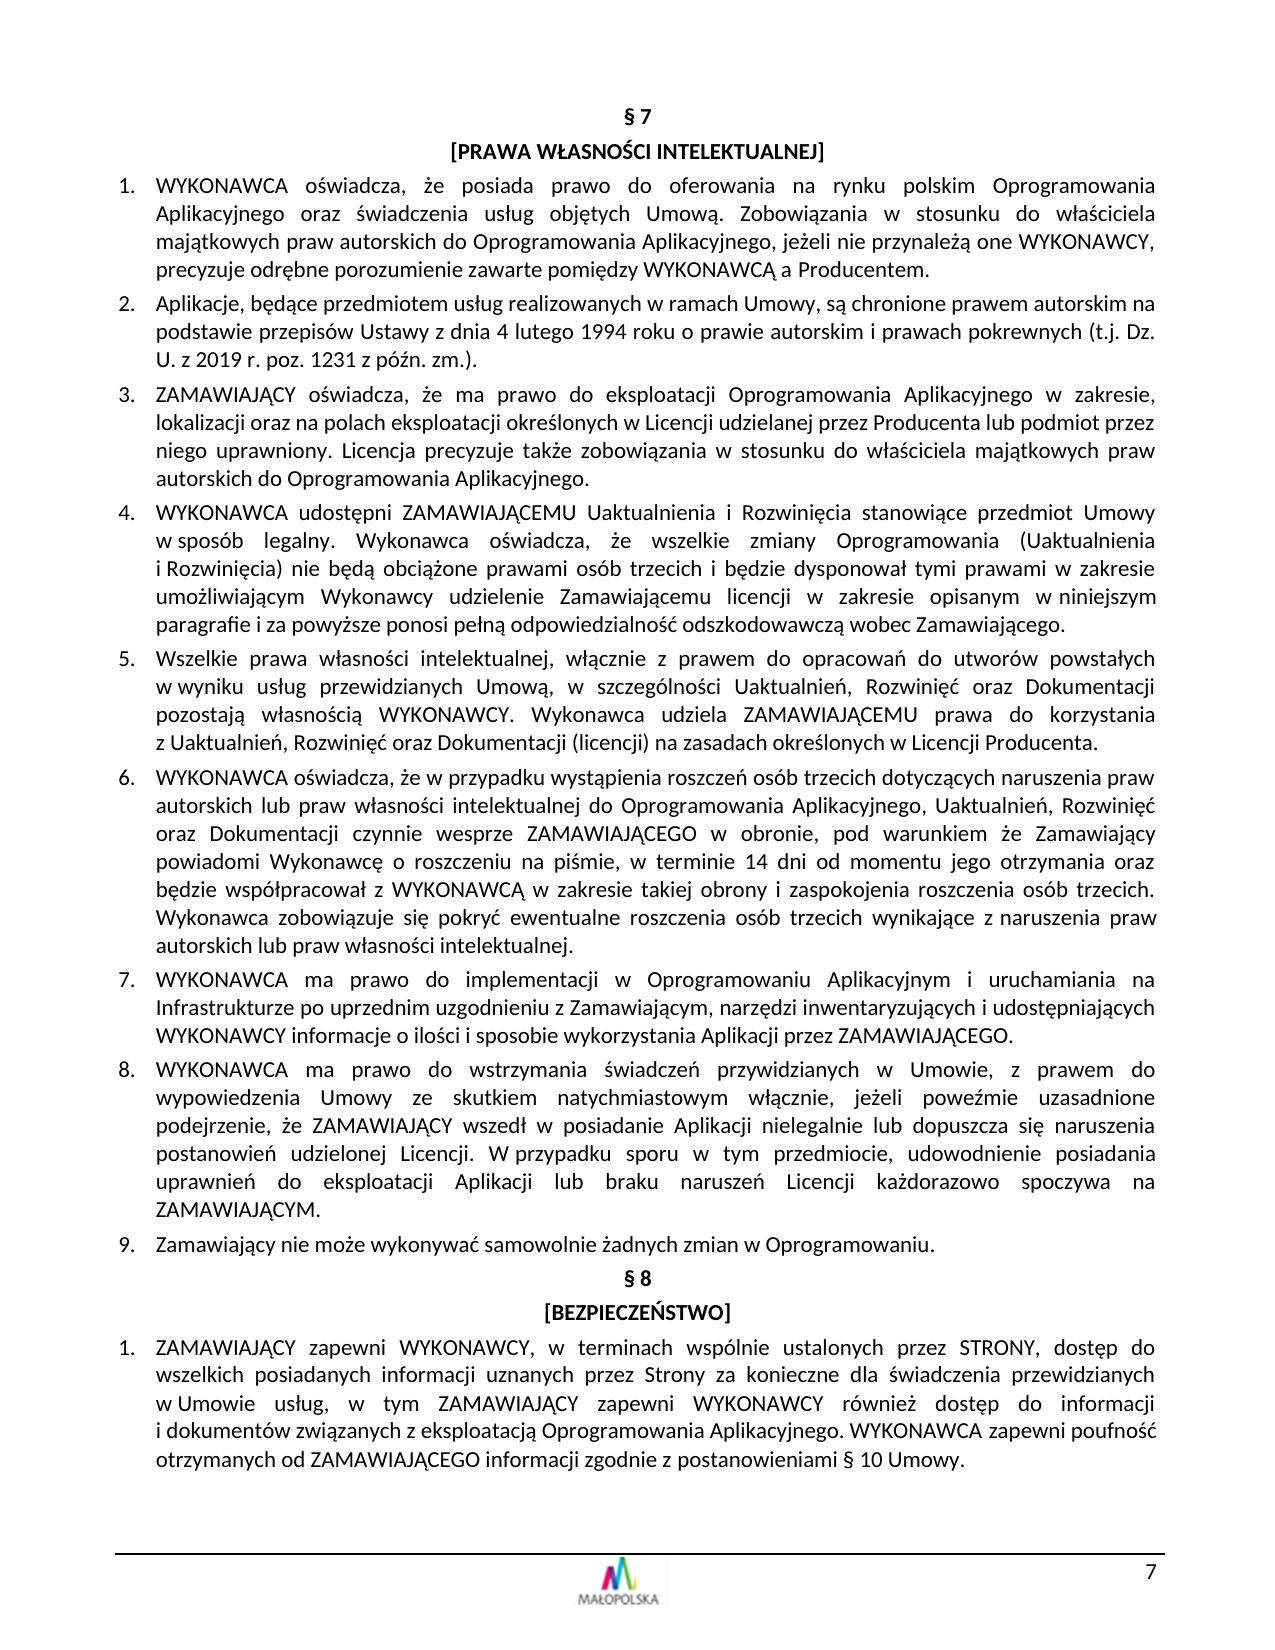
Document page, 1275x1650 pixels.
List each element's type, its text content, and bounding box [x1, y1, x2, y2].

list WYKONAWCA ma prawo do wstrzymania świadczeń przywidzianych w Umowie, z prawem do wypowiedzenia Umowy ze skutkiem natychmiastowym włącznie, jeżeli poweźmie uzasadnione podejrzenie, że ZAMAWIAJĄCY wszedł w posiadanie Aplikacji nielegalnie lub dopuszcza się naruszenia postanowień udzielonej Licencji. W przypadku sporu w tym przedmiocie, udowodnienie posiadania uprawnień do eksploatacji Aplikacji lub braku naruszeń Licencji każdorazowo spoczywa na ZAMAWIAJĄCYM. [118, 1055, 1157, 1223]
list WYKONAWCA ma prawo do implementacji w Oprogramowaniu Aplikacyjnym i uruchamiania na Infrastrukturze po uprzednim uzgodnieniu z Zamawiającym, narzędzi inwentaryzujących i udostępniających WYKONAWCY informacje o ilości i sposobie wykorzystania Aplikacji przez ZAMAWIAJĄCEGO. [118, 965, 1157, 1049]
list ZAMAWIAJĄCY oświadcza, że ma prawo do eksploatacji Oprogramowania Aplikacyjnego w zakresie, lokalizacji oraz na polach eksploatacji określonych w Licencji udzielanej przez Producenta lub podmiot przez niego uprawniony. Licencja precyzuje także zobowiązania w stosunku do właściciela majątkowych praw autorskich do Oprogramowania Aplikacyjnego. [118, 380, 1157, 492]
text [PRAWA WŁASNOŚCI INTELEKTUALNEJ] [118, 137, 1157, 165]
list Zamawiający nie może wykonywać samowolnie żadnych zmian w Oprogramowaniu. [118, 1230, 1157, 1258]
list WYKONAWCA oświadcza, że w przypadku wystąpienia roszczeń osób trzecich dotyczących naruszenia praw autorskich lub praw własności intelektualnej do Oprogramowania Aplikacyjnego, Uaktualnień, Rozwinięć oraz Dokumentacji czynnie wesprze ZAMAWIAJĄCEGO w obronie, pod warunkiem że Zamawiający powiadomi Wykonawcę o roszczeniu na piśmie, w terminie 14 dni od momentu jego otrzymania oraz będzie współpracował z WYKONAWCĄ w zakresie takiej obrony i zaspokojenia roszczenia osób trzecich. Wykonawca zobowiązuje się pokryć ewentualne roszczenia osób trzecich wynikające z naruszenia praw autorskich lub praw własności intelektualnej. [118, 763, 1157, 959]
list ZAMAWIAJĄCY zapewni WYKONAWCY, w terminach wspólnie ustalonych przez STRONY, dostęp do wszelkich posiadanych informacji uznanych przez Strony za konieczne dla świadczenia przewidzianych w Umowie usług, w tym ZAMAWIAJĄCY zapewni WYKONAWCY również dostęp do informacji i dokumentów związanych z eksploatacją Oprogramowania Aplikacyjnego. WYKONAWCA zapewni poufność otrzymanych od ZAMAWIAJĄCEGO informacji zgodnie z postanowieniami § 10 Umowy. [118, 1333, 1157, 1473]
list WYKONAWCA oświadcza, że posiada prawo do oferowania na rynku polskim Oprogramowania Aplikacyjnego oraz świadczenia usług objętych Umową. Zobowiązania w stosunku do właściciela majątkowych praw autorskich do Oprogramowania Aplikacyjnego, jeżeli nie przynależą one WYKONAWCY, precyzuje odrębne porozumienie zawarte pomiędzy WYKONAWCĄ a Producentem. [118, 171, 1157, 283]
list Aplikacje, będące przedmiotem usług realizowanych w ramach Umowy, są chronione prawem autorskim na podstawie przepisów Ustawy z dnia 4 lutego 1994 roku o prawie autorskim i prawach pokrewnych (t.j. Dz. U. z 2019 r. poz. 1231 z późn. zm.). [118, 289, 1157, 373]
list Wszelkie prawa własności intelektualnej, włącznie z prawem do opracowań do utworów powstałych w wyniku usług przewidzianych Umową, w szczególności Uaktualnień, Rozwinięć oraz Dokumentacji pozostają własnością WYKONAWCY. Wykonawca udziela ZAMAWIAJĄCEMU prawa do korzystania z Uaktualnień, Rozwinięć oraz Dokumentacji (licencji) na zasadach określonych w Licencji Producenta. [118, 644, 1157, 756]
picture [569, 1557, 668, 1606]
text § 8 [118, 1264, 1157, 1292]
text [BEZPIECZEŃSTWO] [118, 1298, 1157, 1326]
list WYKONAWCA udostępni ZAMAWIAJĄCEMU Uaktualnienia i Rozwinięcia stanowiące przedmiot Umowy w sposób legalny. Wykonawca oświadcza, że wszelkie zmiany Oprogramowania (Uaktualnienia i Rozwinięcia) nie będą obciążone prawami osób trzecich i będzie dysponował tymi prawami w zakresie umożliwiającym Wykonawcy udzielenie Zamawiającemu licencji w zakresie opisanym w niniejszym paragrafie i za powyższe ponosi pełną odpowiedzialność odszkodowawczą wobec Zamawiającego. [118, 498, 1157, 638]
text § 7 [118, 102, 1157, 131]
